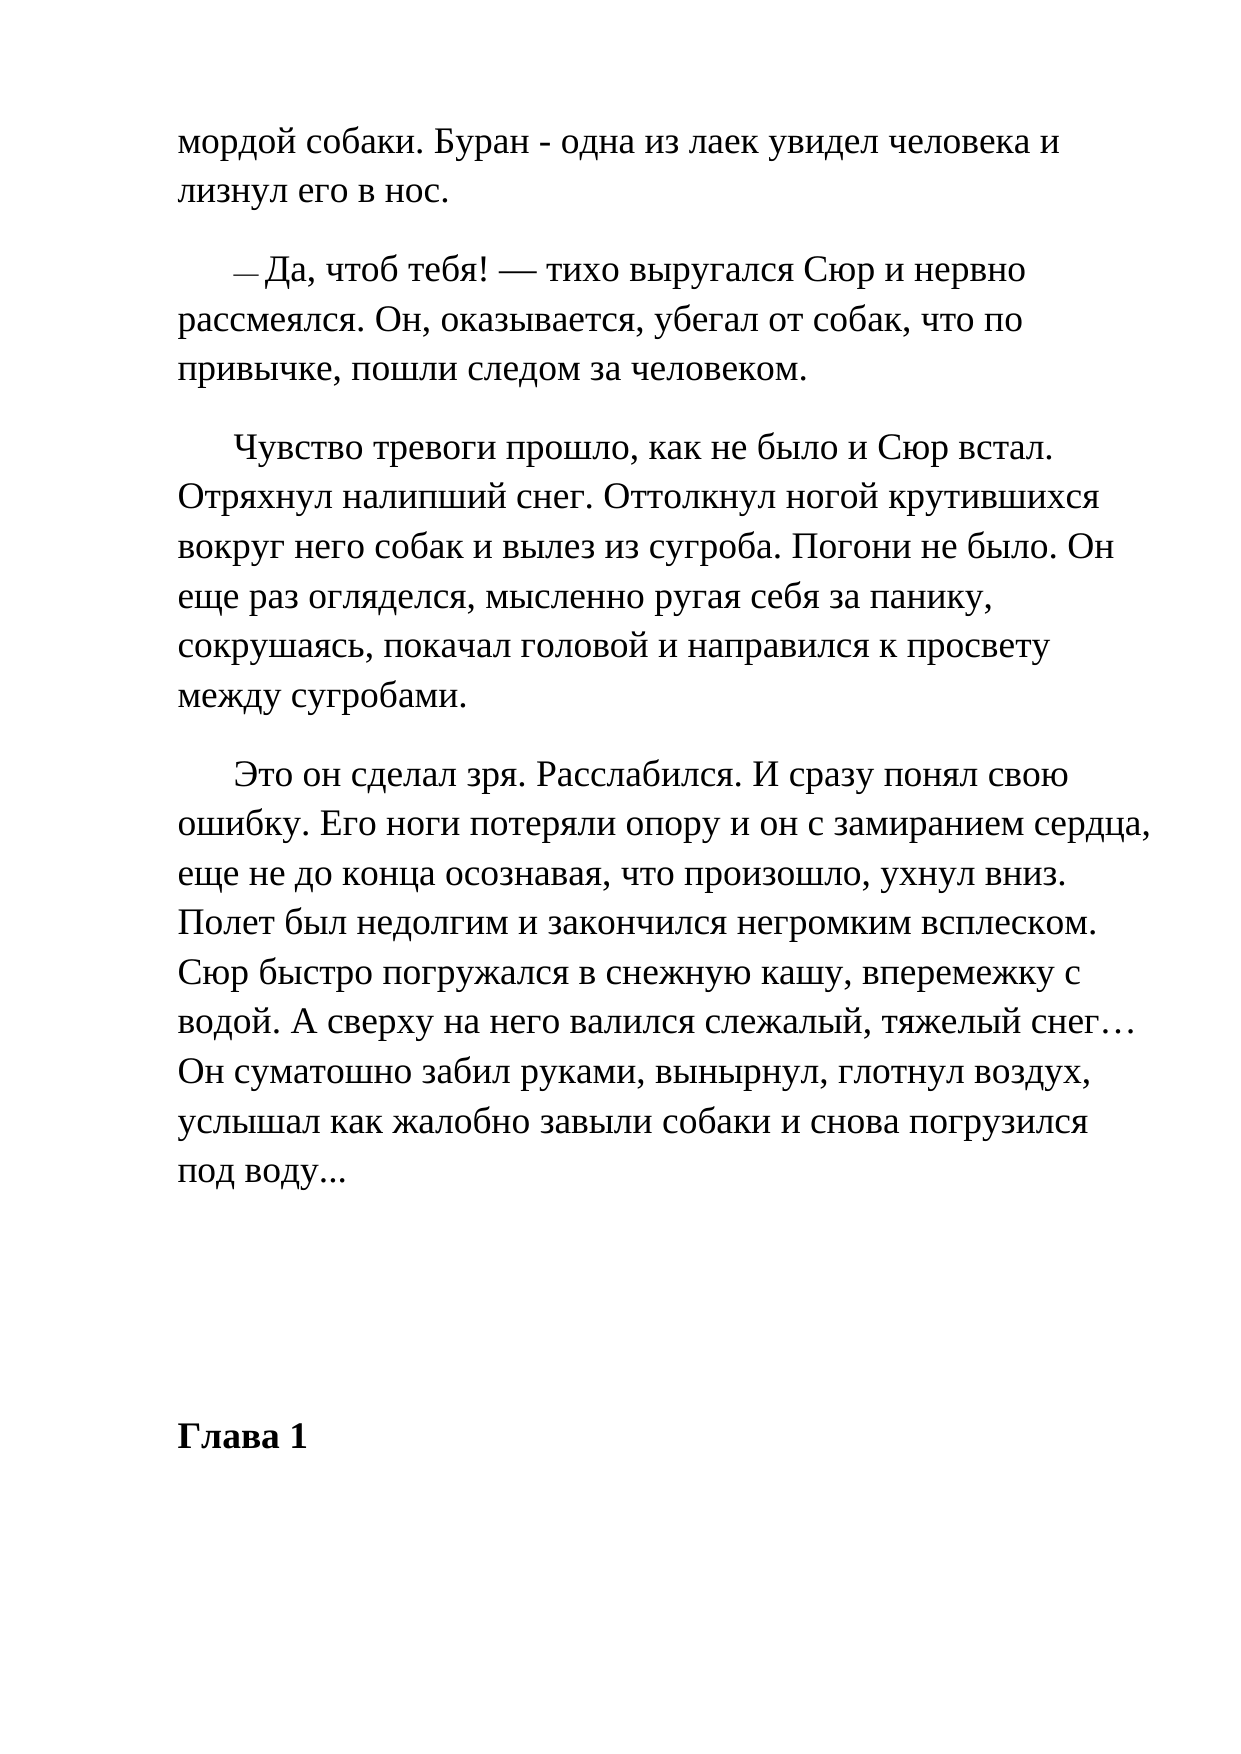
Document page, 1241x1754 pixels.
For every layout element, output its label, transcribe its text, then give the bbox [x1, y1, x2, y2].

text Это он сделал зря. Расслабился. И сразу понял свою ошибку. Его ноги потеряли опору и он с замиранием сердца, еще не до конца осознавая, что произошло, ухнул вниз. Полет был недолгим и закончился негромким всплеском. Сюр быстро погружался в снежную кашу, вперемежку с водой. А сверху на него валился слежалый, тяжелый снег… Он суматошно забил руками, вынырнул, глотнул воздух, услышал как жалобно завыли собаки и снова погрузился под воду... [177, 751, 1152, 1191]
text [177, 118, 1152, 211]
text — Да, чтоб тебя! — тихо выругался Сюр и нервно рассмеялся. Он, оказывается, убегал от собак, что по привычке, пошли следом за человеком. [177, 246, 1152, 389]
text Глава 1 [177, 1413, 1152, 1456]
text Чувство тревоги прошло, как не было и Сюр встал. Отряхнул налипший снег. Оттолкнул ногой крутившихся вокруг него собак и вылез из сугроба. Погони не было. Он еще раз огляделся, мысленно ругая себя за панику, сокрушаясь, покачал головой и направился к просвету между сугробами. [177, 424, 1152, 715]
